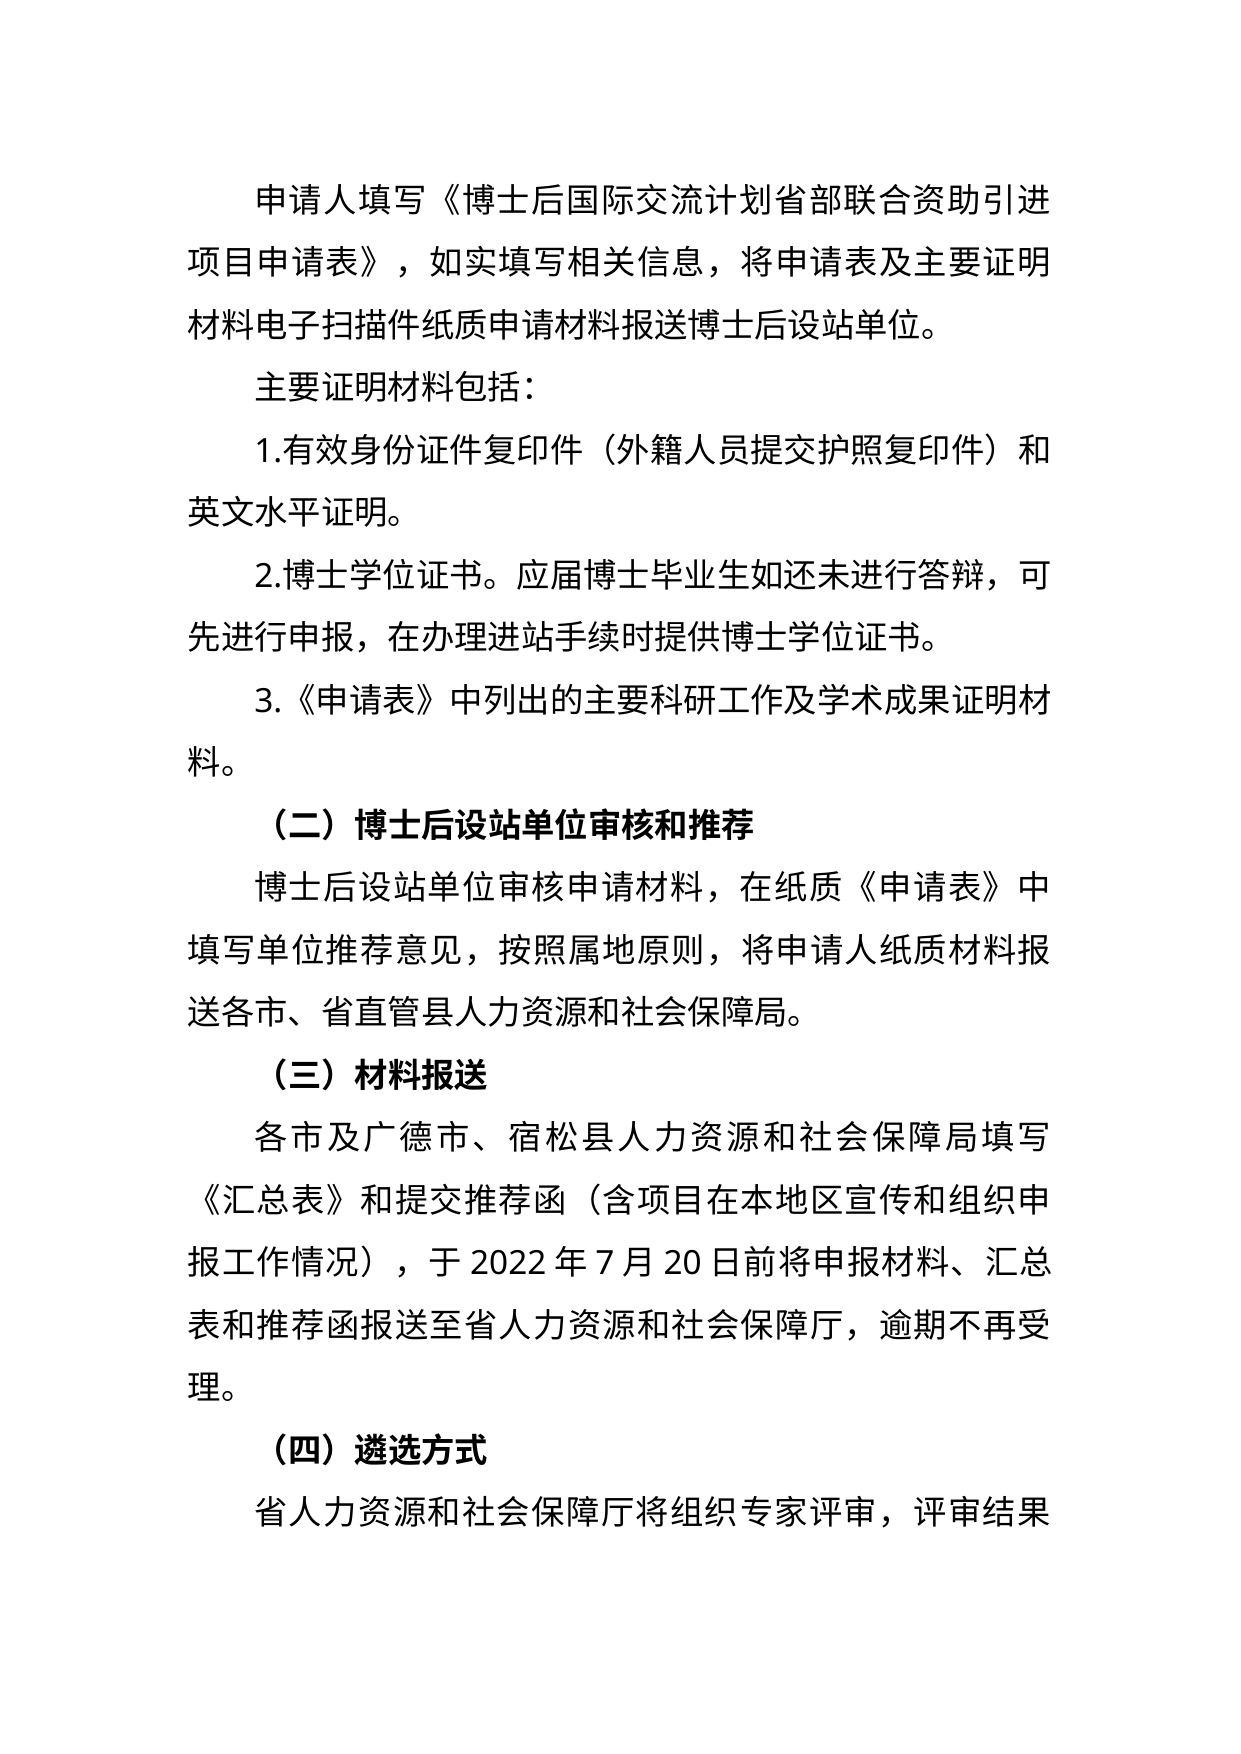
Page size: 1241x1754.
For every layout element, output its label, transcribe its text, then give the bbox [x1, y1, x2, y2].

text （三）材料报送 [187, 1037, 1053, 1099]
text 1.有效身份证件复印件（外籍人员提交护照复印件）和英文水平证明。 [187, 412, 1053, 537]
text 2.博士学位证书。应届博士毕业生如还未进行答辩，可先进行申报，在办理进站手续时提供博士学位证书。 [187, 537, 1053, 662]
text 主要证明材料包括： [187, 349, 1053, 412]
text 博士后设站单位审核申请材料，在纸质《申请表》中填写单位推荐意见，按照属地原则，将申请人纸质材料报送各市、省直管县人力资源和社会保障局。 [187, 849, 1053, 1037]
text （四）遴选方式 [187, 1412, 1053, 1474]
text 各市及广德市、宿松县人力资源和社会保障局填写《汇总表》和提交推荐函（含项目在本地区宣传和组织申报工作情况），于2022年7月20日前将申报材料、汇总表和推荐函报送至省人力资源和社会保障厅，逾期不再受理。 [187, 1099, 1053, 1412]
text 申请人填写《博士后国际交流计划省部联合资助引进项目申请表》，如实填写相关信息，将申请表及主要证明材料电子扫描件纸质申请材料报送博士后设站单位。 [187, 162, 1053, 349]
text 3.《申请表》中列出的主要科研工作及学术成果证明材料。 [187, 662, 1053, 787]
text （二）博士后设站单位审核和推荐 [187, 787, 1053, 849]
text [187, 1474, 1053, 1537]
